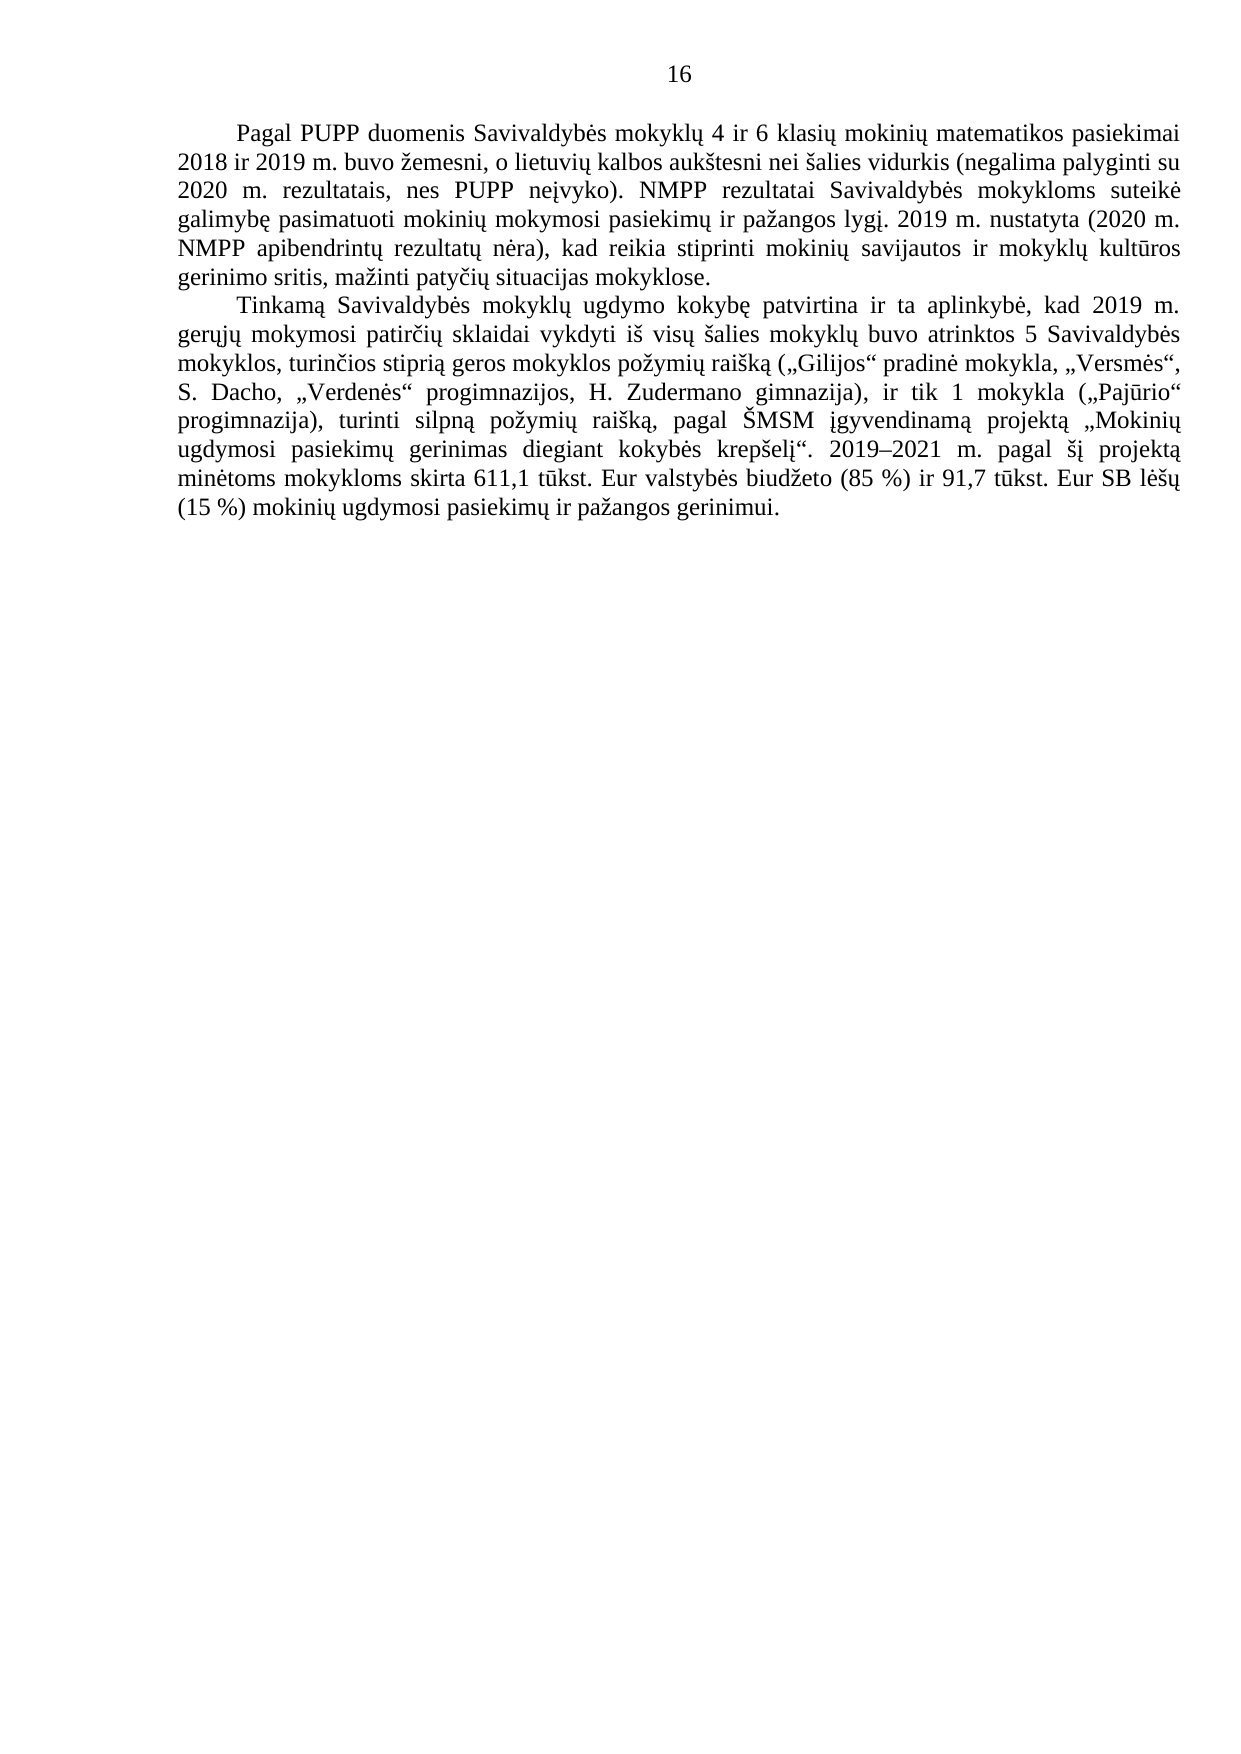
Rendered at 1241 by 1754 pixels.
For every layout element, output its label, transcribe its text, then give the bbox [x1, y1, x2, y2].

text Tinkamą Savivaldybės mokyklų ugdymo kokybę patvirtina ir ta aplinkybė, kad 2019 m. gerųjų mokymosi patirčių sklaidai vykdyti iš visų šalies mokyklų buvo atrinktos 5 Savivaldybės mokyklos, turinčios stiprią geros mokyklos požymių raišką („Gilijos“ pradinė mokykla, „Versmės“, S. Dacho, „Verdenės“ progimnazijos, H. Zudermano gimnazija), ir tik 1 mokykla („Pajūrio“ progimnazija), turinti silpną požymių raišką, pagal ŠMSM įgyvendinamą projektą „Mokinių ugdymosi pasiekimų gerinimas diegiant kokybės krepšelį“. 2019–2021 m. pagal šį projektą minėtoms mokykloms skirta 611,1 tūkst. Eur valstybės biudžeto (85 %) ir 91,7 tūkst. Eur SB lėšų (15 %) mokinių ugdymosi pasiekimų ir pažangos gerinimui. [177, 291, 1181, 521]
text Pagal PUPP duomenis Savivaldybės mokyklų 4 ir 6 klasių mokinių matematikos pasiekimai 2018 ir 2019 m. buvo žemesni, o lietuvių kalbos aukštesni nei šalies vidurkis (negalima palyginti su 2020 m. rezultatais, nes PUPP neįvyko). NMPP rezultatai Savivaldybės mokykloms suteikė galimybę pasimatuoti mokinių mokymosi pasiekimų ir pažangos lygį. 2019 m. nustatyta (2020 m. NMPP apibendrintų rezultatų nėra), kad reikia stiprinti mokinių savijautos ir mokyklų kultūros gerinimo sritis, mažinti patyčių situacijas mokyklose. [177, 233, 1181, 291]
text Pagal PUPP duomenis Savivaldybės mokyklų 4 ir 6 klasių mokinių matematikos pasiekimai 2018 ir 2019 m. buvo žemesni, o lietuvių kalbos aukštesni nei šalies vidurkis (negalima palyginti su 2020 m. rezultatais, nes PUPP neįvyko). NMPP rezultatai Savivaldybės mokykloms suteikė galimybę pasimatuoti mokinių mokymosi pasiekimų ir pažangos lygį. 2019 m. nustatyta (2020 m. NMPP apibendrintų rezultatų nėra), kad reikia stiprinti mokinių savijautos ir mokyklų kultūros gerinimo sritis, mažinti patyčių situacijas mokyklose. [177, 118, 1181, 204]
